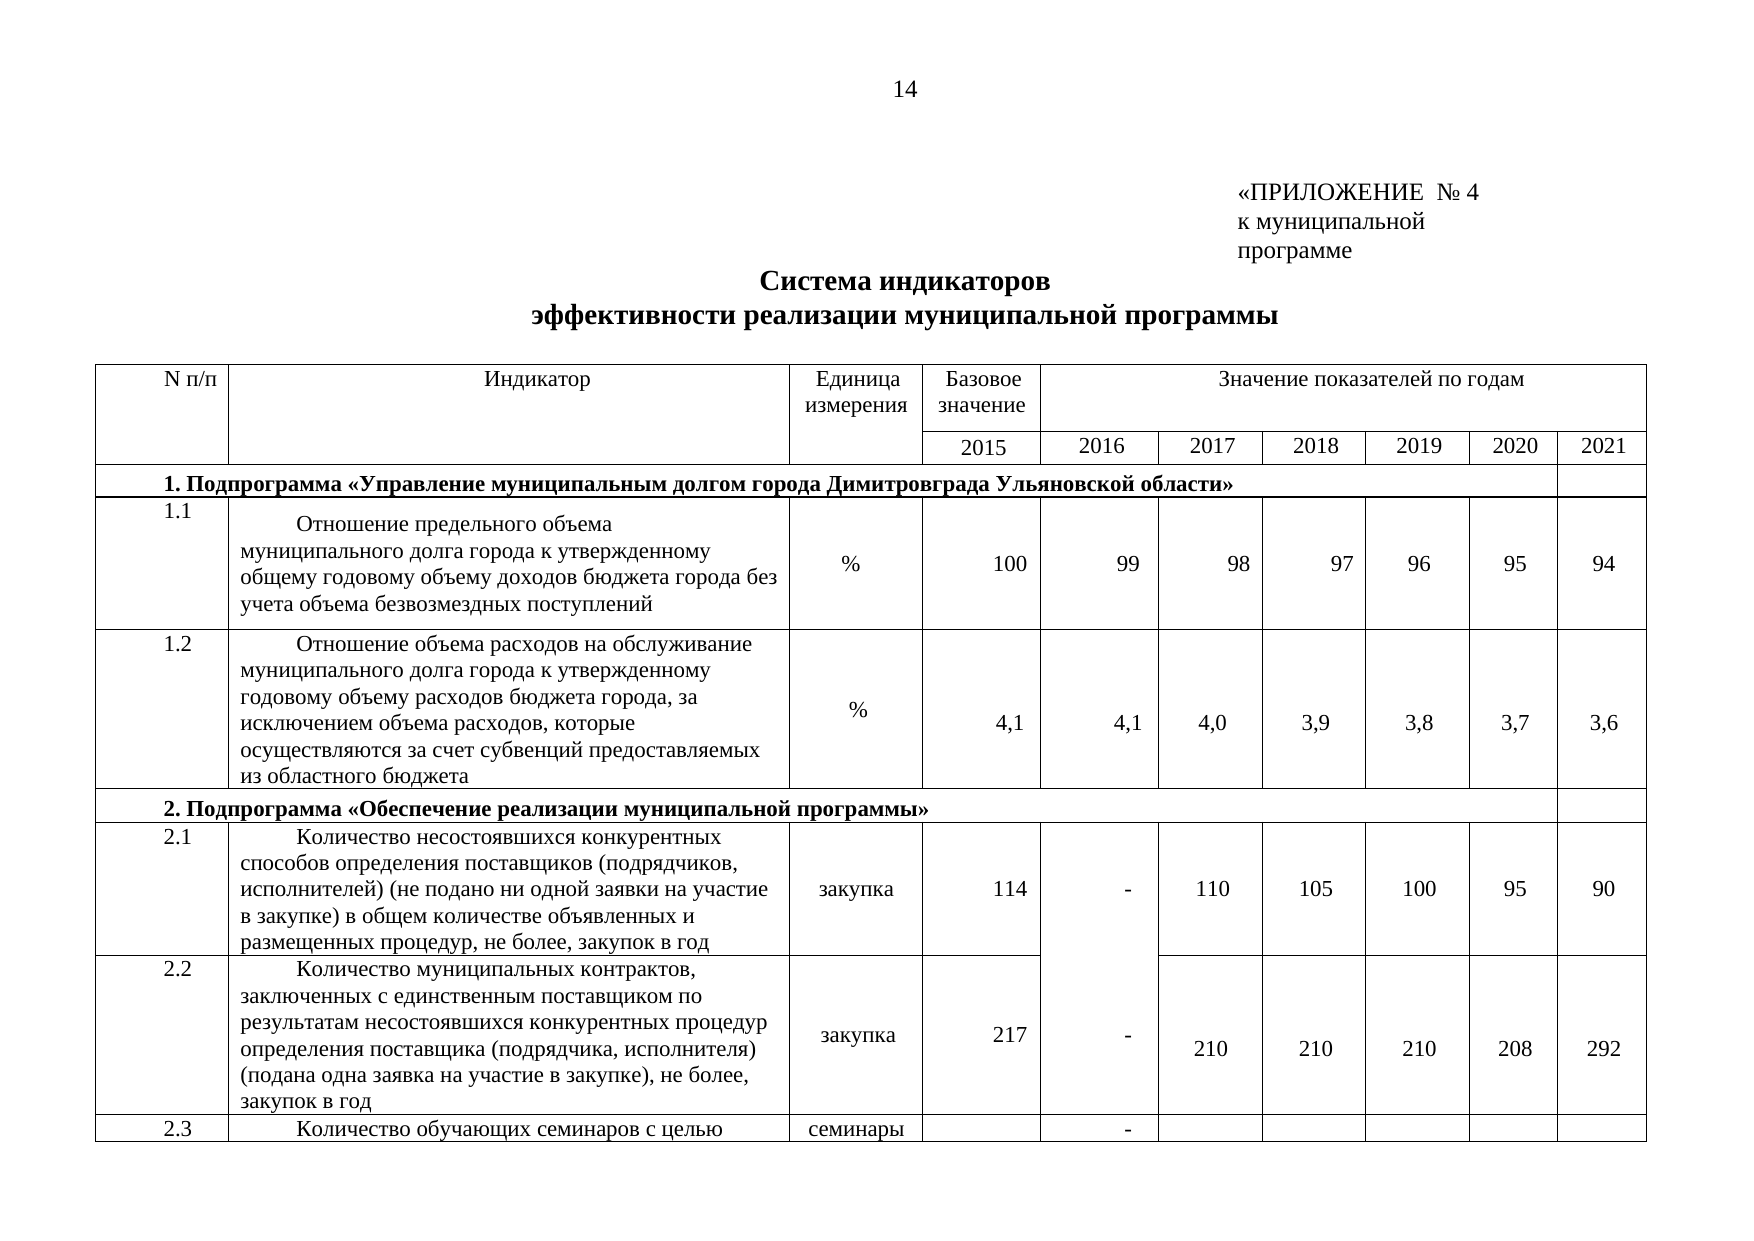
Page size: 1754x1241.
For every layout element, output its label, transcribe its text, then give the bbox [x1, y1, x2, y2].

table_cell 210 [1366, 956, 1469, 1114]
table_cell 2021 [1558, 432, 1646, 463]
table_cell Отношение предельного объема муниципального долга города к утвержденному общему годовому объему доходов бюджета города без учета объема безвозмездных поступлений [229, 498, 789, 629]
table_header Значение показателей по годам [1041, 365, 1646, 431]
table_cell 1.1 [96, 498, 228, 629]
table_cell 105 [1263, 823, 1365, 954]
table_cell 292 [1558, 956, 1646, 1114]
table_cell 8 [1366, 1115, 1469, 1141]
table_cell 95 [1470, 823, 1557, 954]
table_cell Количество муниципальных контрактов, заключенных с единственным поставщиком по результатам несостоявшихся конкурентных процедур определения поставщика (подрядчика, исполнителя) (подана одна заявка на участие в закупке), не более, закупок в год [229, 956, 789, 1114]
table_cell 110 [1159, 823, 1262, 954]
table_cell 114 [923, 823, 1040, 954]
table_cell 2017 [1159, 432, 1262, 463]
text Система индикаторов [118, 263, 1636, 297]
table_cell 2016 [1041, 432, 1158, 463]
table_cell 10 [1558, 1115, 1646, 1141]
table_cell 97 [1263, 498, 1365, 629]
table_cell 3,7 [1470, 630, 1557, 788]
table_cell 210 [1263, 956, 1365, 1114]
table_cell 100 [923, 498, 1040, 629]
table_cell 7 [1263, 1115, 1365, 1141]
table_cell 98 [1159, 498, 1262, 629]
table_cell 210 [1159, 956, 1262, 1114]
table_header Индикатор [229, 365, 789, 463]
table_cell семинары [790, 1115, 922, 1141]
table_cell Отношение объема расходов на обслуживание муниципального долга города к утвержденному годовому объему расходов бюджета города, за исключением объема расходов, которые осуществляются за счет субвенций предоставляемых из областного бюджета [229, 630, 789, 788]
table_cell 1. Подпрограмма «Управление муниципальным долгом города Димитровграда Ульяновской области» [96, 465, 1557, 496]
table_cell 94 [1558, 498, 1646, 629]
table_cell 2019 [1366, 432, 1469, 463]
table_cell 100 [1366, 823, 1469, 954]
table_cell 2015 [923, 432, 1040, 463]
table_cell 8 [1470, 1115, 1557, 1141]
table_cell 3,6 [1558, 630, 1646, 788]
table_cell 2018 [1263, 432, 1365, 463]
table_cell 1.2 [96, 630, 228, 788]
text «ПРИЛОЖЕНИЕ № 4 [1181, 177, 1636, 206]
table_header Базовое значение [923, 365, 1040, 431]
table_cell 6 [1159, 1115, 1262, 1141]
table_cell - [1041, 955, 1158, 1114]
table_cell 2.2 [96, 956, 228, 1114]
table_cell закупка [790, 956, 922, 1114]
table_cell 3,9 [1263, 630, 1365, 788]
table_header Единица измерения [790, 365, 922, 463]
table_cell 2. Подпрограмма «Обеспечение реализации муниципальной программы» [96, 789, 1557, 822]
table_cell закупка [790, 823, 922, 954]
table_cell 5 [923, 1115, 1040, 1141]
table_cell Количество несостоявшихся конкурентных способов определения поставщиков (подрядчиков, исполнителей) (не подано ни одной заявки на участие в закупке) в общем количестве объявленных и размещенных процедур, не более, закупок в год [229, 823, 789, 954]
table_cell [1558, 789, 1646, 822]
table_cell - [1041, 1115, 1158, 1141]
text эффективности реализации муниципальной программы [118, 297, 1636, 331]
table_cell 2.3 [96, 1115, 228, 1141]
table_header N п/п [96, 365, 228, 463]
table_cell 4,1 [1041, 630, 1158, 788]
table_cell 95 [1470, 498, 1557, 629]
table_cell 2.1 [96, 823, 228, 954]
table_cell [1558, 465, 1646, 496]
table_cell 208 [1470, 956, 1557, 1114]
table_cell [229, 1115, 789, 1141]
table_cell 4,1 [923, 630, 1040, 788]
table_cell 217 [923, 956, 1040, 1114]
table_cell 96 [1366, 498, 1469, 629]
text к муниципальной [1181, 206, 1636, 235]
table_cell - [1041, 823, 1158, 954]
table_cell 90 [1558, 823, 1646, 954]
table_cell % [790, 630, 922, 788]
text программе [1181, 235, 1636, 263]
table_cell 4,0 [1159, 630, 1262, 788]
table_cell 3,8 [1366, 630, 1469, 788]
table_cell % [790, 498, 922, 629]
table_cell 2020 [1470, 432, 1557, 463]
table_cell 99 [1041, 498, 1158, 629]
